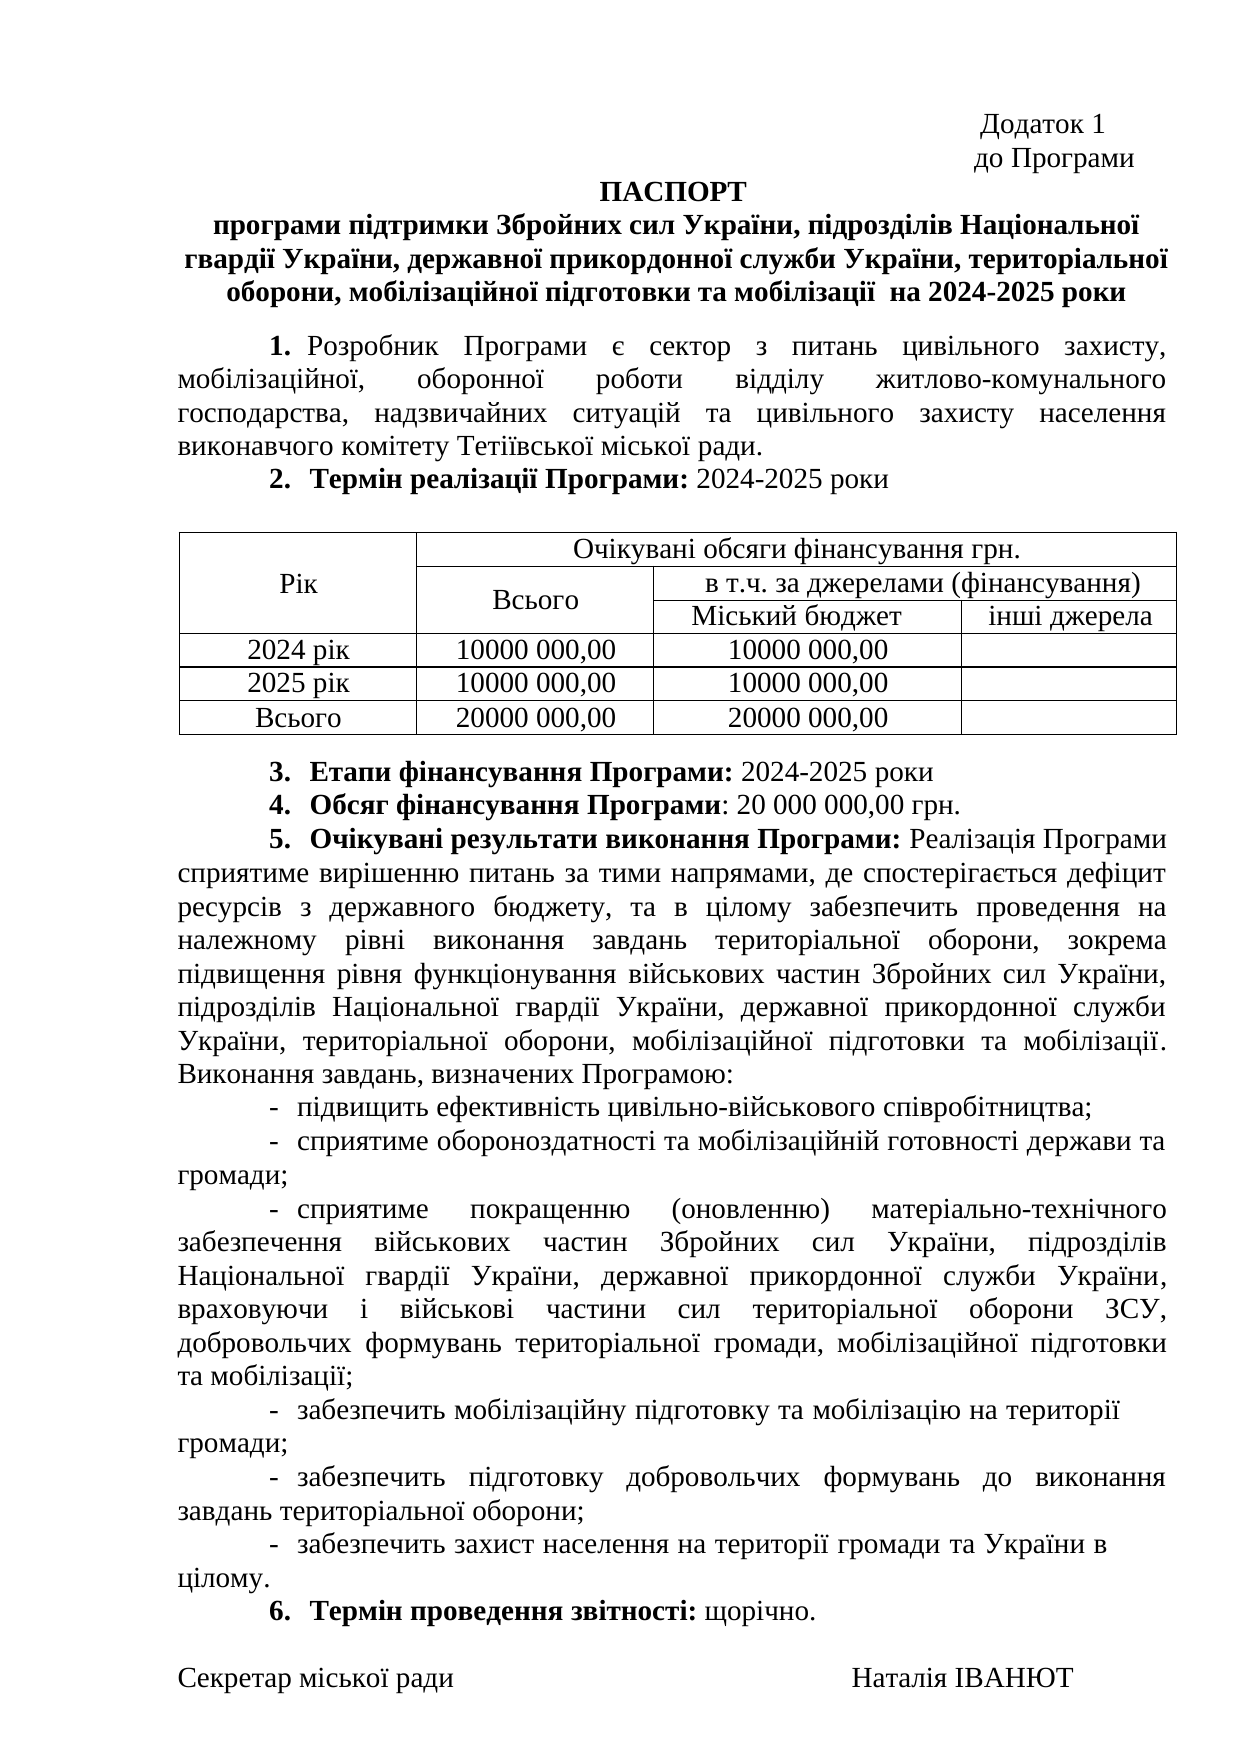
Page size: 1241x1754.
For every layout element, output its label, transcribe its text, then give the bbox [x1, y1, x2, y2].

table_cell 10000 000,00 [417, 668, 653, 700]
list Термін проведення звітності: щорічно. [269, 1593, 1188, 1627]
table_cell Міський бюджет [654, 601, 961, 633]
list сприятиме обороноздатності та мобілізаційній готовності держави та громади; [177, 1123, 1166, 1191]
list Обсяг фінансування Програми: 20 000 000,00 грн. [269, 788, 1188, 822]
table_cell Всього [180, 701, 416, 734]
subtitle Розробник Програми є сектор з питань цивільного захисту, мобілізаційної, оборонної роботи відділу житлово-комунального господарства, надзвичайних ситуацій та цивільного захисту населення виконавчого комітету Тетіївської міської ради. [177, 328, 1167, 462]
table_cell 10000 000,00 [654, 668, 961, 700]
table_cell 2025 рік [180, 668, 416, 700]
table_cell [962, 668, 1176, 700]
subtitle ПАСПОРТ [451, 174, 895, 207]
list сприятиме покращенню (оновленню) матеріально-технічного забезпечення військових частин Збройних сил України, підрозділів Національної гвардії України, державної прикордонної служби України, враховуючи і військові частини сил територіальної оборони ЗСУ, добровольчих формувань територіальної громади, мобілізаційної підготовки та мобілізації; [177, 1191, 1167, 1392]
table_cell 10000 000,00 [654, 634, 961, 666]
table_cell [962, 634, 1176, 666]
table_cell 20000 000,00 [417, 701, 653, 734]
list Термін реалізації Програми: 2024-2025 роки [269, 462, 1188, 495]
table_cell 10000 000,00 [417, 634, 653, 666]
table_cell 20000 000,00 [654, 701, 961, 734]
text Додаток 1 до Програми [974, 106, 1135, 173]
table_header Рік [180, 533, 416, 633]
list забезпечить захист населення на території громади та України в цілому. [177, 1526, 1167, 1593]
list забезпечить мобілізаційну підготовку та мобілізацію на території громади; [177, 1392, 1166, 1459]
list Етапи фінансування Програми: 2024-2025 роки [269, 754, 1188, 788]
list підвищить ефективність цивільно-військового співробітництва; [269, 1090, 1188, 1123]
table_header Очікувані обсяги фінансування грн. [417, 533, 1176, 566]
table_cell інші джерела [962, 601, 1176, 633]
text Секретар міської ради Наталія ІВАНЮТ [177, 1660, 1188, 1694]
list Очікувані результати виконання Програми: Реалізація Програми сприятиме вирішенню питань за тими напрямами, де спостерігається дефіцит ресурсів з державного бюджету, та в цілому забезпечить проведення на належному рівні виконання завдань територіальної оборони, зокрема підвищення рівня функціонування військових частин Збройних сил України, підрозділів Національної гвардії України, державної прикордонної служби України, територіальної оборони, мобілізаційної підготовки та мобілізації. Виконання завдань, визначених Програмою: [177, 822, 1167, 1090]
table_cell Всього [417, 567, 653, 633]
table_cell 2024 рік [180, 634, 416, 666]
list забезпечить підготовку добровольчих формувань до виконання завдань територіальної оборони; [177, 1459, 1166, 1526]
table_cell в т.ч. за джерелами (фінансування) [654, 567, 1176, 599]
text програми підтримки Збройних сил України, підрозділів Національної гвардії України, державної прикордонної служби України, територіальної оборони, мобілізаційної підготовки та мобілізації на 2024-2025 роки [164, 207, 1188, 308]
table_cell [962, 701, 1176, 734]
